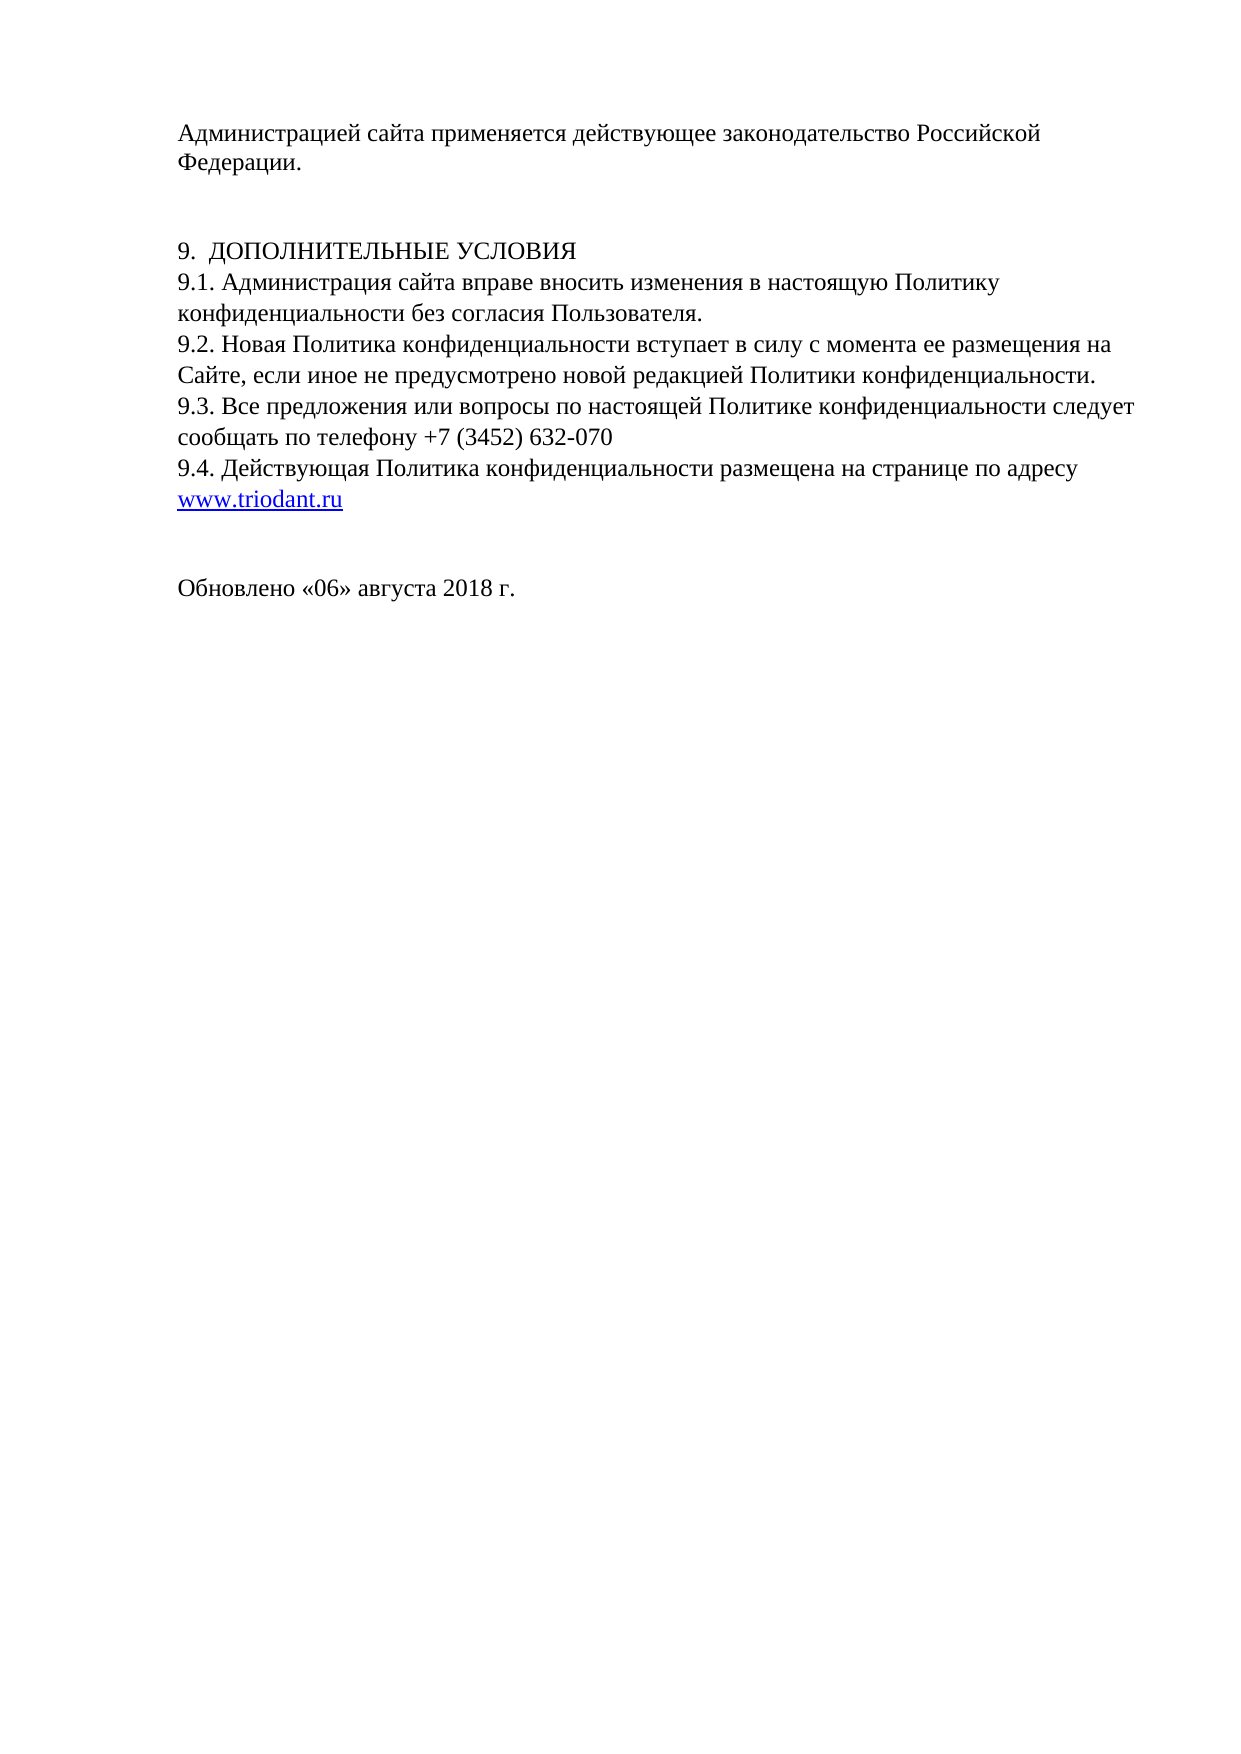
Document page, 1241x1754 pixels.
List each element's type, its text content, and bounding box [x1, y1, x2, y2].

text Обновлено «06» августа 2018 г. [177, 544, 1152, 602]
text 9. ДОПОЛНИТЕЛЬНЫЕ УСЛОВИЯ 9.1. Администрация сайта вправе вносить изменения в настоящую Политику конфиденциальности без согласия Пользователя. 9.2. Новая Политика конфиденциальности вступает в силу с момента ее размещения на Сайте, если иное не предусмотрено новой редакцией Политики конфиденциальности. 9.3. Все предложения или вопросы по настоящей Политике конфиденциальности следует сообщать по телефону +7 (3452) 632-070 [177, 205, 1152, 451]
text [177, 118, 1152, 176]
text 9.4. Действующая Политика конфиденциальности размещена на странице по адресу www.triodant.ru [177, 453, 1152, 513]
